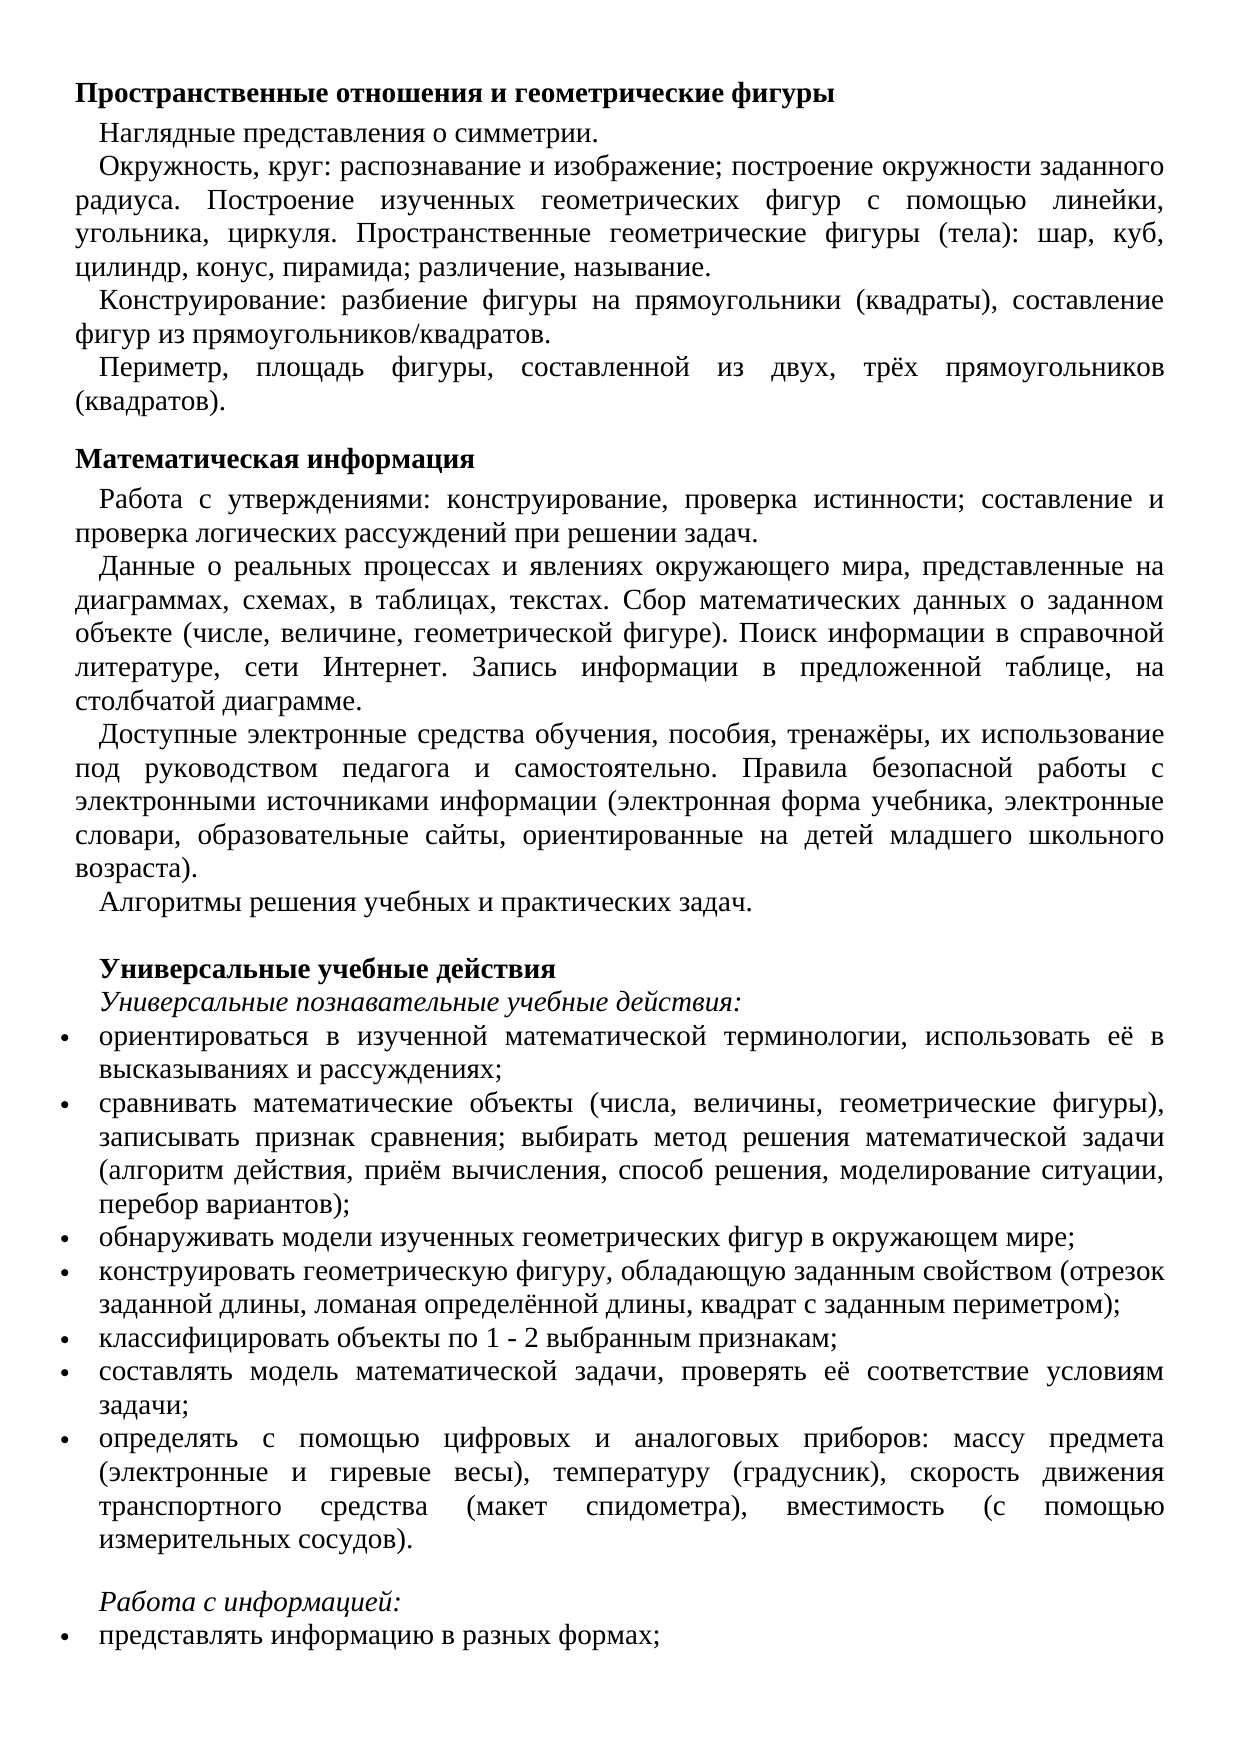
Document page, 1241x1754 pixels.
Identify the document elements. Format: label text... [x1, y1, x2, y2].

text Периметр, площадь фигуры, составленной из двух, трёх прямоугольников (квадратов). [75, 349, 1165, 417]
text Пространственные отношения и геометрические фигуры [75, 75, 1165, 108]
text Работа с информацией: [75, 1584, 1165, 1617]
list составлять модель математической задачи, проверять её соответствие условиям задачи; [61, 1353, 1165, 1421]
text Универсальные познавательные учебные действия: [75, 984, 1165, 1018]
text Данные о реальных процессах и явлениях окружающего мира, представленные на диаграммах, схемах, в таблицах, текстах. Сбор математических данных о заданном объекте (числе, величине, геометрической фигуре). Поиск информации в справочной литературе, сети Интернет. Запись информации в предложенной таблице, на столбчатой диаграмме. [75, 548, 1165, 716]
text Универсальные учебные действия [75, 951, 1165, 984]
list определять с помощью цифровых и аналоговых приборов: массу предмета (электронные и гиревые весы), температуру (градусник), скорость движения транспортного средства (макет спидометра), вместимость (с помощью измерительных сосудов). [61, 1421, 1165, 1555]
text Работа с утверждениями: конструирование, проверка истинности; составление и проверка логических рассуждений при решении задач. [75, 481, 1165, 548]
list представлять информацию в разных формах; [61, 1617, 1165, 1651]
text Доступные электронные средства обучения, пособия, тренажёры, их использование под руководством педагога и самостоятельно. Правила безопасной работы с электронными источниками информации (электронная форма учебника, электронные словари, образовательные сайты, ориентированные на детей младшего школьного возраста). [75, 716, 1165, 884]
text Алгоритмы решения учебных и практических задач. [75, 884, 1165, 917]
list сравнивать математические объекты (числа, величины, геометрические фигуры), записывать признак сравнения; выбирать метод решения математической задачи (алгоритм действия, приём вычисления, способ решения, моделирование ситуации, перебор вариантов); [61, 1085, 1165, 1219]
list конструировать геометрическую фигуру, обладающую заданным свойством (отрезок заданной длины, ломаная определённой длины, квадрат с заданным периметром); [61, 1253, 1165, 1320]
list классифицировать объекты по 1 - 2 выбранным признакам; [61, 1320, 1165, 1353]
text Наглядные представления о симметрии. [75, 115, 1165, 148]
text Математическая информация [75, 442, 1165, 475]
text Окружность, круг: распознавание и изображение; построение окружности заданного радиуса. Построение изученных геометрических фигур с помощью линейки, угольника, циркуля. Пространственные геометрические фигуры (тела): шар, куб, цилиндр, конус, пирамида; различение, называние. [75, 148, 1165, 282]
list обнаруживать модели изученных геометрических фигур в окружающем мире; [61, 1219, 1165, 1253]
text Конструирование: разбиение фигуры на прямоугольники (квадраты), составление фигур из прямоугольников/квадратов. [75, 282, 1165, 349]
list ориентироваться в изученной математической терминологии, использовать её в высказываниях и рассуждениях; [61, 1018, 1165, 1085]
